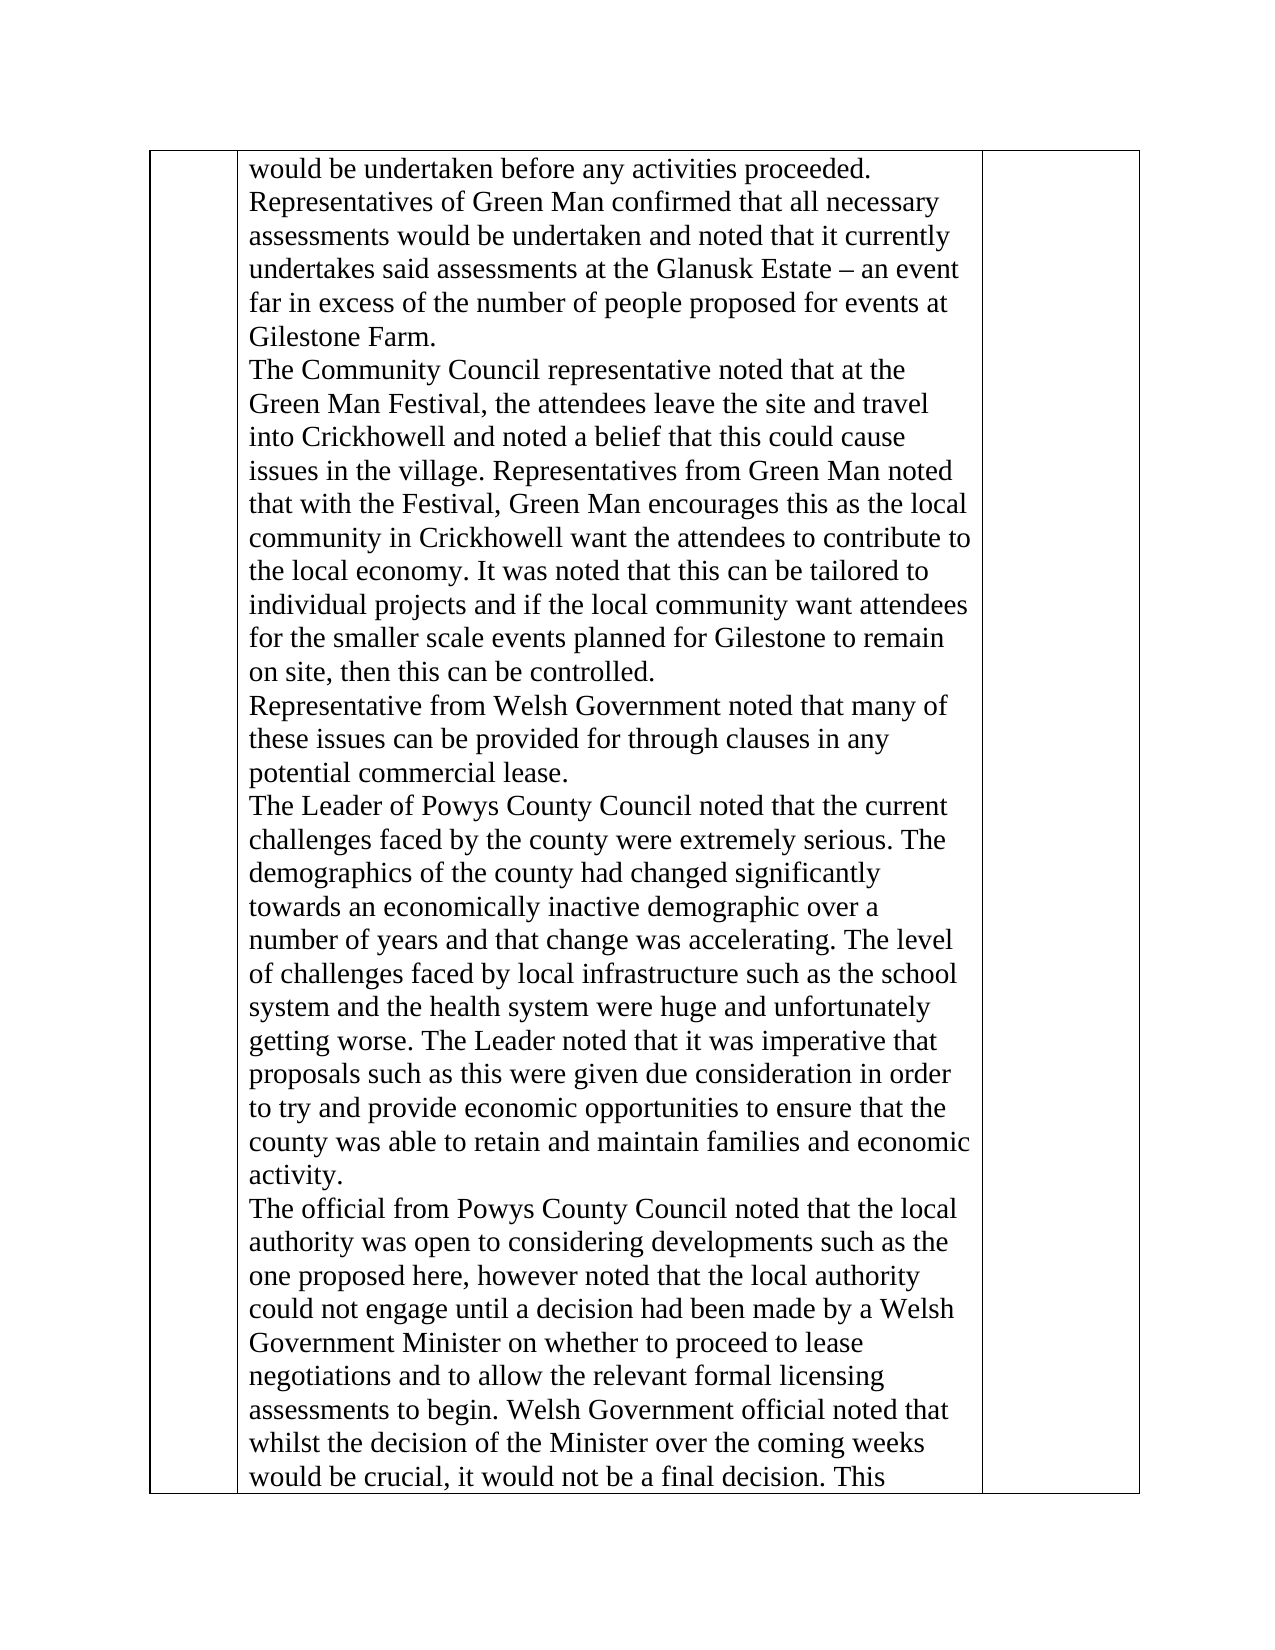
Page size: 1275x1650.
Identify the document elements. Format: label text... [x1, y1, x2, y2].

table_cell 9 [151, 151, 237, 1493]
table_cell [238, 151, 982, 1493]
table_cell [983, 151, 1139, 1493]
